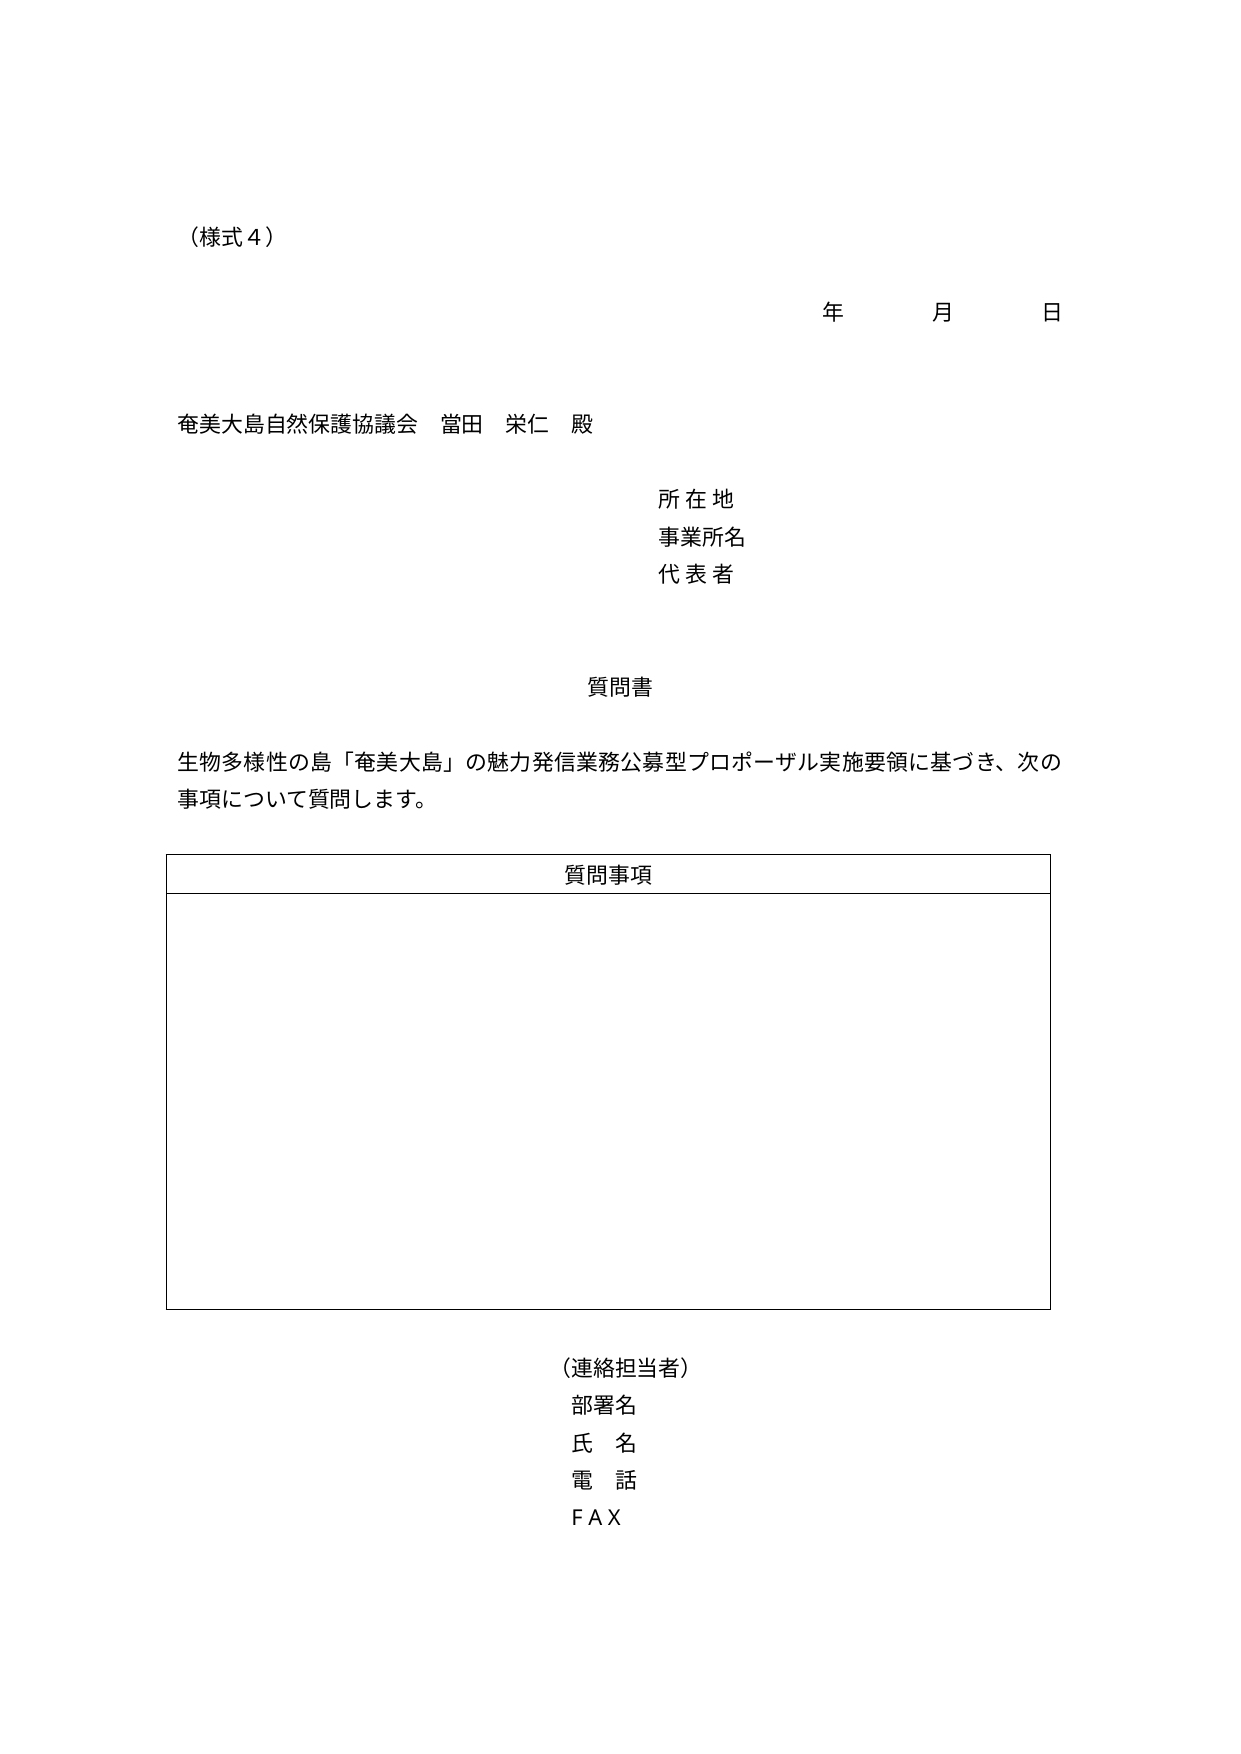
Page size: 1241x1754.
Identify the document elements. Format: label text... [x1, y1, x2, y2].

text 生物多様性の島「奄美大島」の魅力発信業務公募型プロポーザル実施要領に基づき、次の事項について質問します。 [177, 742, 1063, 817]
text 氏 名 [571, 1423, 1063, 1460]
text 質問書 [177, 667, 1063, 704]
text 事業所名 [658, 517, 1063, 554]
text （様式４） [177, 217, 1063, 254]
text 奄美大島自然保護協議会 當田 栄仁 殿 [177, 404, 1063, 442]
text 部署名 [571, 1385, 1063, 1423]
text 電 話 [571, 1460, 1063, 1498]
text 所 在 地 [658, 479, 1063, 517]
table_header 質問事項 [167, 855, 1050, 893]
text 年 月 日 [177, 292, 1063, 329]
text 代 表 者 [658, 554, 1063, 592]
text F A X [571, 1498, 1063, 1535]
table_cell [167, 894, 1050, 1309]
text （連絡担当者） [549, 1348, 1063, 1385]
